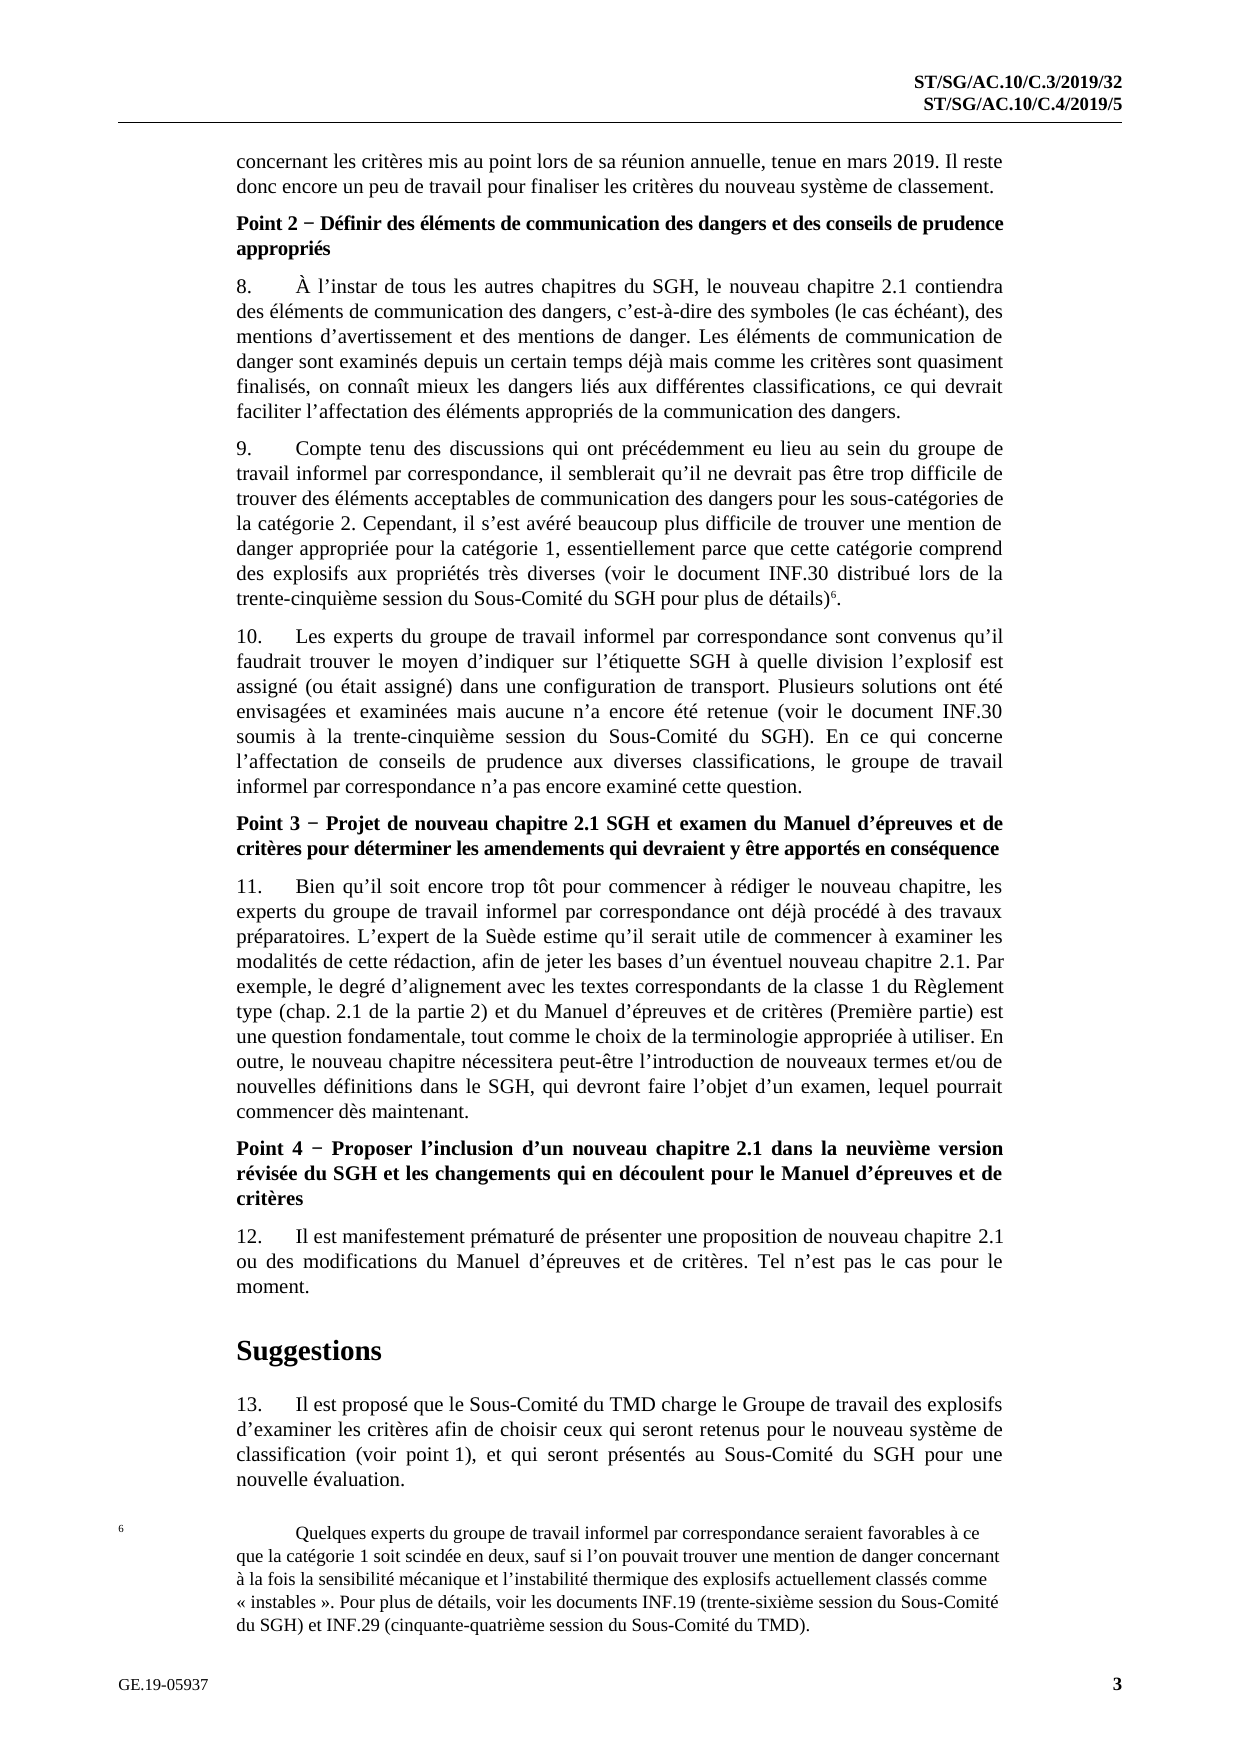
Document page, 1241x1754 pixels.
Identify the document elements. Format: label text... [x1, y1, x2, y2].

text 13. Il est proposé que le Sous-Comité du TMD charge le Groupe de travail des explosifs d’examiner les critères afin de choisir ceux qui seront retenus pour le nouveau système de classification (voir point 1), et qui seront présentés au Sous-Comité du SGH pour une nouvelle évaluation. [236, 1391, 1004, 1491]
text 9. Compte tenu des discussions qui ont précédemment eu lieu au sein du groupe de travail informel par correspondance, il semblerait qu’il ne devrait pas être trop difficile de trouver des éléments acceptables de communication des dangers pour les sous-catégories de la catégorie 2. Cependant, il s’est avéré beaucoup plus difficile de trouver une mention de danger appropriée pour la catégorie 1, essentiellement parce que cette catégorie comprend des explosifs aux propriétés très diverses (voir le document INF.30 distribué lors de la trente-cinquième session du Sous-Comité du SGH pour plus de détails). [236, 435, 1004, 610]
text 8. À l’instar de tous les autres chapitres du SGH, le nouveau chapitre 2.1 contiendra des éléments de communication des dangers, c’est-à-dire des symboles (le cas échéant), des mentions d’avertissement et des mentions de danger. Les éléments de communication de danger sont examinés depuis un certain temps déjà mais comme les critères sont quasiment finalisés, on connaît mieux les dangers liés aux différentes classifications, ce qui devrait faciliter l’affectation des éléments appropriés de la communication des dangers. [236, 273, 1004, 423]
text Point 3 − Projet de nouveau chapitre 2.1 SGH et examen du Manuel d’épreuves et de critères pour déterminer les amendements qui devraient y être apportés en conséquence [236, 810, 1004, 860]
text 10. Les experts du groupe de travail informel par correspondance sont convenus qu’il faudrait trouver le moyen d’indiquer sur l’étiquette SGH à quelle division l’explosif est assigné (ou était assigné) dans une configuration de transport. Plusieurs solutions ont été envisagées et examinées mais aucune n’a encore été retenue (voir le document INF.30 soumis à la trente-cinquième session du Sous-Comité du SGH). En ce qui concerne l’affectation de conseils de prudence aux diverses classifications, le groupe de travail informel par correspondance n’a pas encore examiné cette question. [236, 623, 1004, 798]
text Point 4 − Proposer l’inclusion d’un nouveau chapitre 2.1 dans la neuvième version révisée du SGH et les changements qui en découlent pour le Manuel d’épreuves et de critères [236, 1135, 1004, 1210]
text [236, 148, 1004, 198]
text 11. Bien qu’il soit encore trop tôt pour commencer à rédiger le nouveau chapitre, les experts du groupe de travail informel par correspondance ont déjà procédé à des travaux préparatoires. L’expert de la Suède estime qu’il serait utile de commencer à examiner les modalités de cette rédaction, afin de jeter les bases d’un éventuel nouveau chapitre 2.1. Par exemple, le degré d’alignement avec les textes correspondants de la classe 1 du Règlement type (chap. 2.1 de la partie 2) et du Manuel d’épreuves et de critères (Première partie) est une question fondamentale, tout comme le choix de la terminologie appropriée à utiliser. En outre, le nouveau chapitre nécessitera peut-être l’introduction de nouveaux termes et/ou de nouvelles définitions dans le SGH, qui devront faire l’objet d’un examen, lequel pourrait commencer dès maintenant. [236, 873, 1004, 1123]
text Suggestions [118, 1335, 1004, 1366]
text Point 2 − Définir des éléments de communication des dangers et des conseils de prudence appropriés [236, 210, 1004, 260]
text 12. Il est manifestement prématuré de présenter une proposition de nouveau chapitre 2.1 ou des modifications du Manuel d’épreuves et de critères. Tel n’est pas le cas pour le moment. [236, 1223, 1004, 1298]
